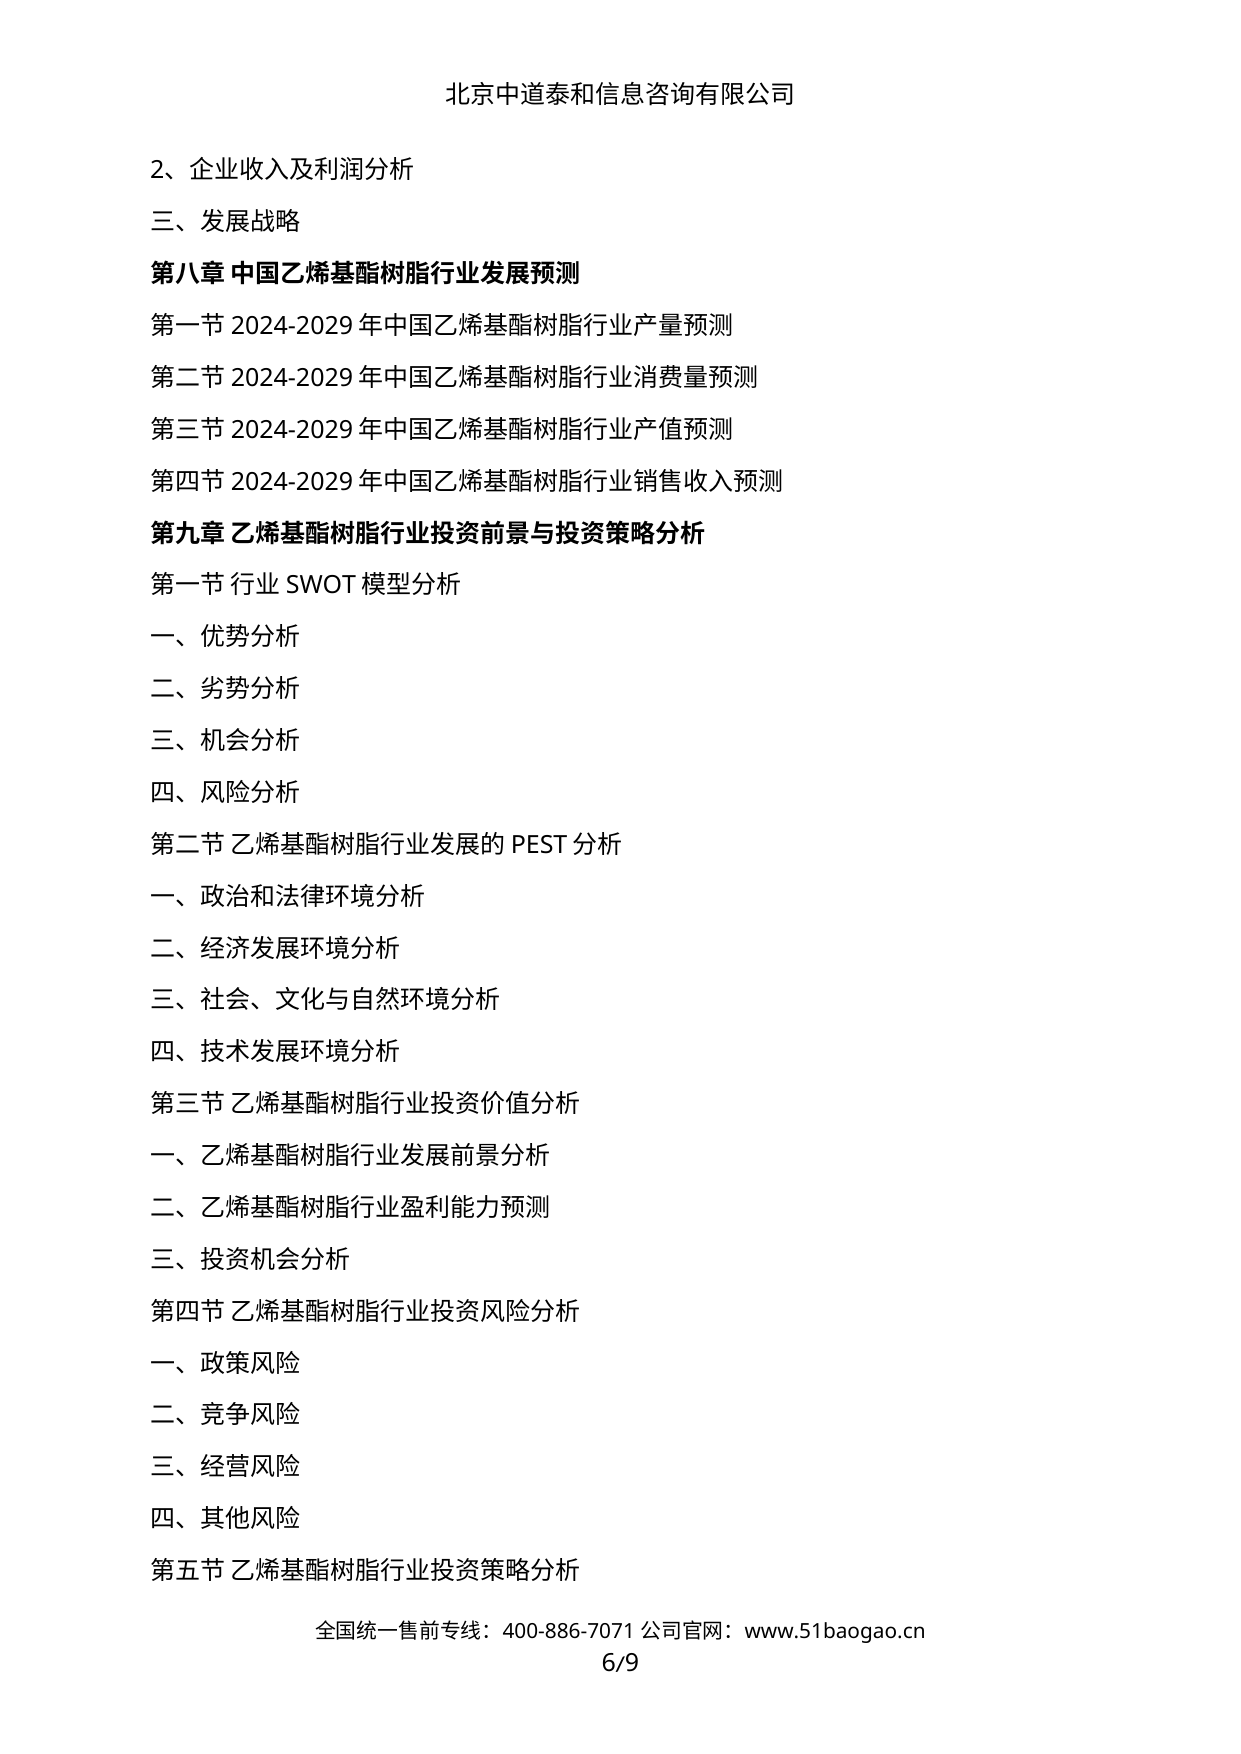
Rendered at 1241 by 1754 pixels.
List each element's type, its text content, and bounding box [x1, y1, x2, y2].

text 第五节 乙烯基酯树脂行业投资策略分析 [150, 1551, 1090, 1587]
text 三、经营风险 [150, 1447, 1090, 1483]
text 二、经济发展环境分析 [150, 928, 1090, 964]
text 三、投资机会分析 [150, 1239, 1090, 1276]
text 第四节 乙烯基酯树脂行业投资风险分析 [150, 1291, 1090, 1327]
text 四、其他风险 [150, 1499, 1090, 1535]
text 四、风险分析 [150, 772, 1090, 809]
text 第一节 行业SWOT模型分析 [150, 565, 1090, 601]
text 第三节 2024-2029年中国乙烯基酯树脂行业产值预测 [150, 409, 1090, 446]
text 一、乙烯基酯树脂行业发展前景分析 [150, 1136, 1090, 1172]
text 一、政治和法律环境分析 [150, 876, 1090, 912]
text 第二节 2024-2029年中国乙烯基酯树脂行业消费量预测 [150, 357, 1090, 394]
text 2、企业收入及利润分析 [150, 150, 1090, 186]
text 第八章 中国乙烯基酯树脂行业发展预测 [150, 254, 1090, 290]
text 一、优势分析 [150, 617, 1090, 653]
text 第四节 2024-2029年中国乙烯基酯树脂行业销售收入预测 [150, 461, 1090, 497]
text 二、劣势分析 [150, 669, 1090, 705]
text 三、社会、文化与自然环境分析 [150, 980, 1090, 1016]
text 第三节 乙烯基酯树脂行业投资价值分析 [150, 1084, 1090, 1120]
text 一、政策风险 [150, 1343, 1090, 1379]
text 二、乙烯基酯树脂行业盈利能力预测 [150, 1187, 1090, 1224]
text 四、技术发展环境分析 [150, 1032, 1090, 1068]
text 第二节 乙烯基酯树脂行业发展的PEST分析 [150, 824, 1090, 861]
text 三、机会分析 [150, 721, 1090, 757]
text 二、竞争风险 [150, 1395, 1090, 1431]
text 第九章 乙烯基酯树脂行业投资前景与投资策略分析 [150, 513, 1090, 549]
text 三、发展战略 [150, 202, 1090, 238]
text 第一节 2024-2029年中国乙烯基酯树脂行业产量预测 [150, 306, 1090, 342]
